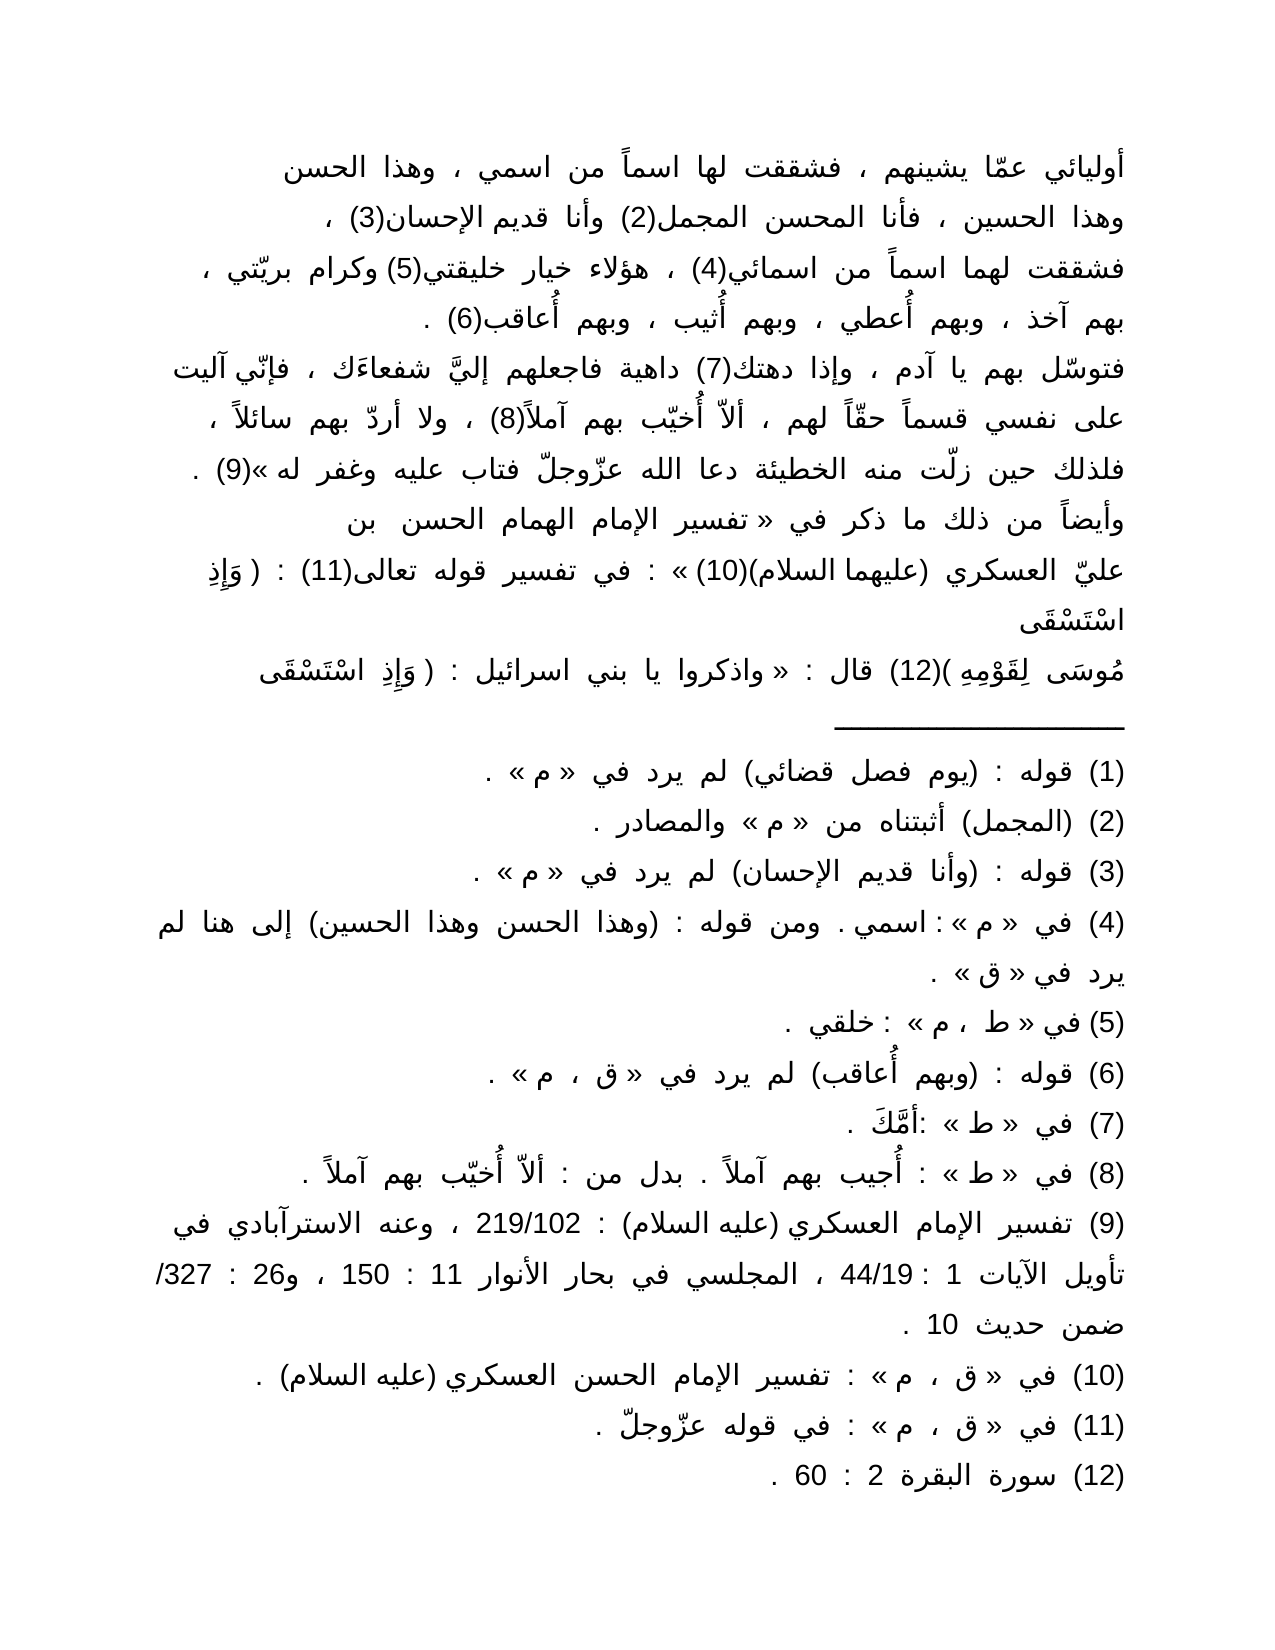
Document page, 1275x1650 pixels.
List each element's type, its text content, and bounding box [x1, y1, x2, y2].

text (3) قوله : (وأنا قديم الإحسان) لم يرد في « م » . [150, 854, 1125, 888]
text عليّ العسكري (عليهما السلام)(10) » : في تفسير قوله تعالى(11) : ( وَإِذِ اسْتَسْقَى [150, 552, 1125, 636]
text (7) في « ط » :أمَّكَ . [150, 1106, 1125, 1139]
text وهذا الحسين ، فأنا المحسن المجمل(2) وأنا قديم الإحسان(3) ، [150, 200, 1125, 234]
text فتوسّل بهم يا آدم ، وإذا دهتك(7) داهية فاجعلهم إليَّ شفعاءَك ، فإنّي آليت على نفسي قسماً حقّاً لهم ، ألاّ أُخيّب بهم آملاً(8) ، ولا أردّ بهم سائلاً ، فلذلك حين زلّت منه الخطيئة دعا الله عزّوجلّ فتاب عليه وغفر له »(9) . [150, 351, 1125, 485]
text ــــــــــــــــــــــــــــــــــ [150, 703, 1125, 737]
text (12) سورة البقرة 2 : 60 . [150, 1458, 1125, 1492]
text (9) تفسير الإمام العسكري (عليه السلام) : 219/102 ، وعنه الاسترآبادي في تأويل الآيات 1 : 44/19 ، المجلسي في بحار الأنوار 11 : 150 ، و26 : 327/ ضمن حديث 10 . [150, 1207, 1125, 1341]
text (1) قوله : (يوم فصل قضائي) لم يرد في « م » . [150, 754, 1125, 787]
text أوليائي عمّا يشينهم ، فشققت لها اسماً من اسمي ، وهذا الحسن [150, 150, 1125, 183]
text (8) في « ط » : أُجيب بهم آملاً . بدل من : ألاّ أُخيّب بهم آملاً . [150, 1156, 1125, 1190]
text مُوسَى لِقَوْمِهِ )(12) قال : « واذكروا يا بني اسرائيل : ( وَإِذِ اسْتَسْقَى [150, 653, 1125, 687]
text وأيضاً من ذلك ما ذكر في « تفسير الإمام الهمام الحسن بن [150, 502, 1125, 536]
text (5) في « ط ، م » : خلقي . [150, 1005, 1125, 1039]
text (11) في « ق ، م » : في قوله عزّوجلّ . [150, 1408, 1125, 1441]
text (10) في « ق ، م » : تفسير الإمام الحسن العسكري (عليه السلام) . [150, 1357, 1125, 1391]
text فشققت لهما اسماً من اسمائي(4) ، هؤلاء خيار خليقتي(5) وكرام بريّتي ، [150, 251, 1125, 284]
text بهم آخذ ، وبهم أُعطي ، وبهم أُثيب ، وبهم أُعاقب(6) . [150, 301, 1125, 334]
text (6) قوله : (وبهم أُعاقب) لم يرد في « ق ، م » . [150, 1056, 1125, 1089]
text (2) (المجمل) أثبتناه من « م » والمصادر . [150, 804, 1125, 838]
text (4) في « م » : اسمي . ومن قوله : (وهذا الحسن وهذا الحسين) إلى هنا لم يرد في « ق » . [150, 905, 1125, 988]
